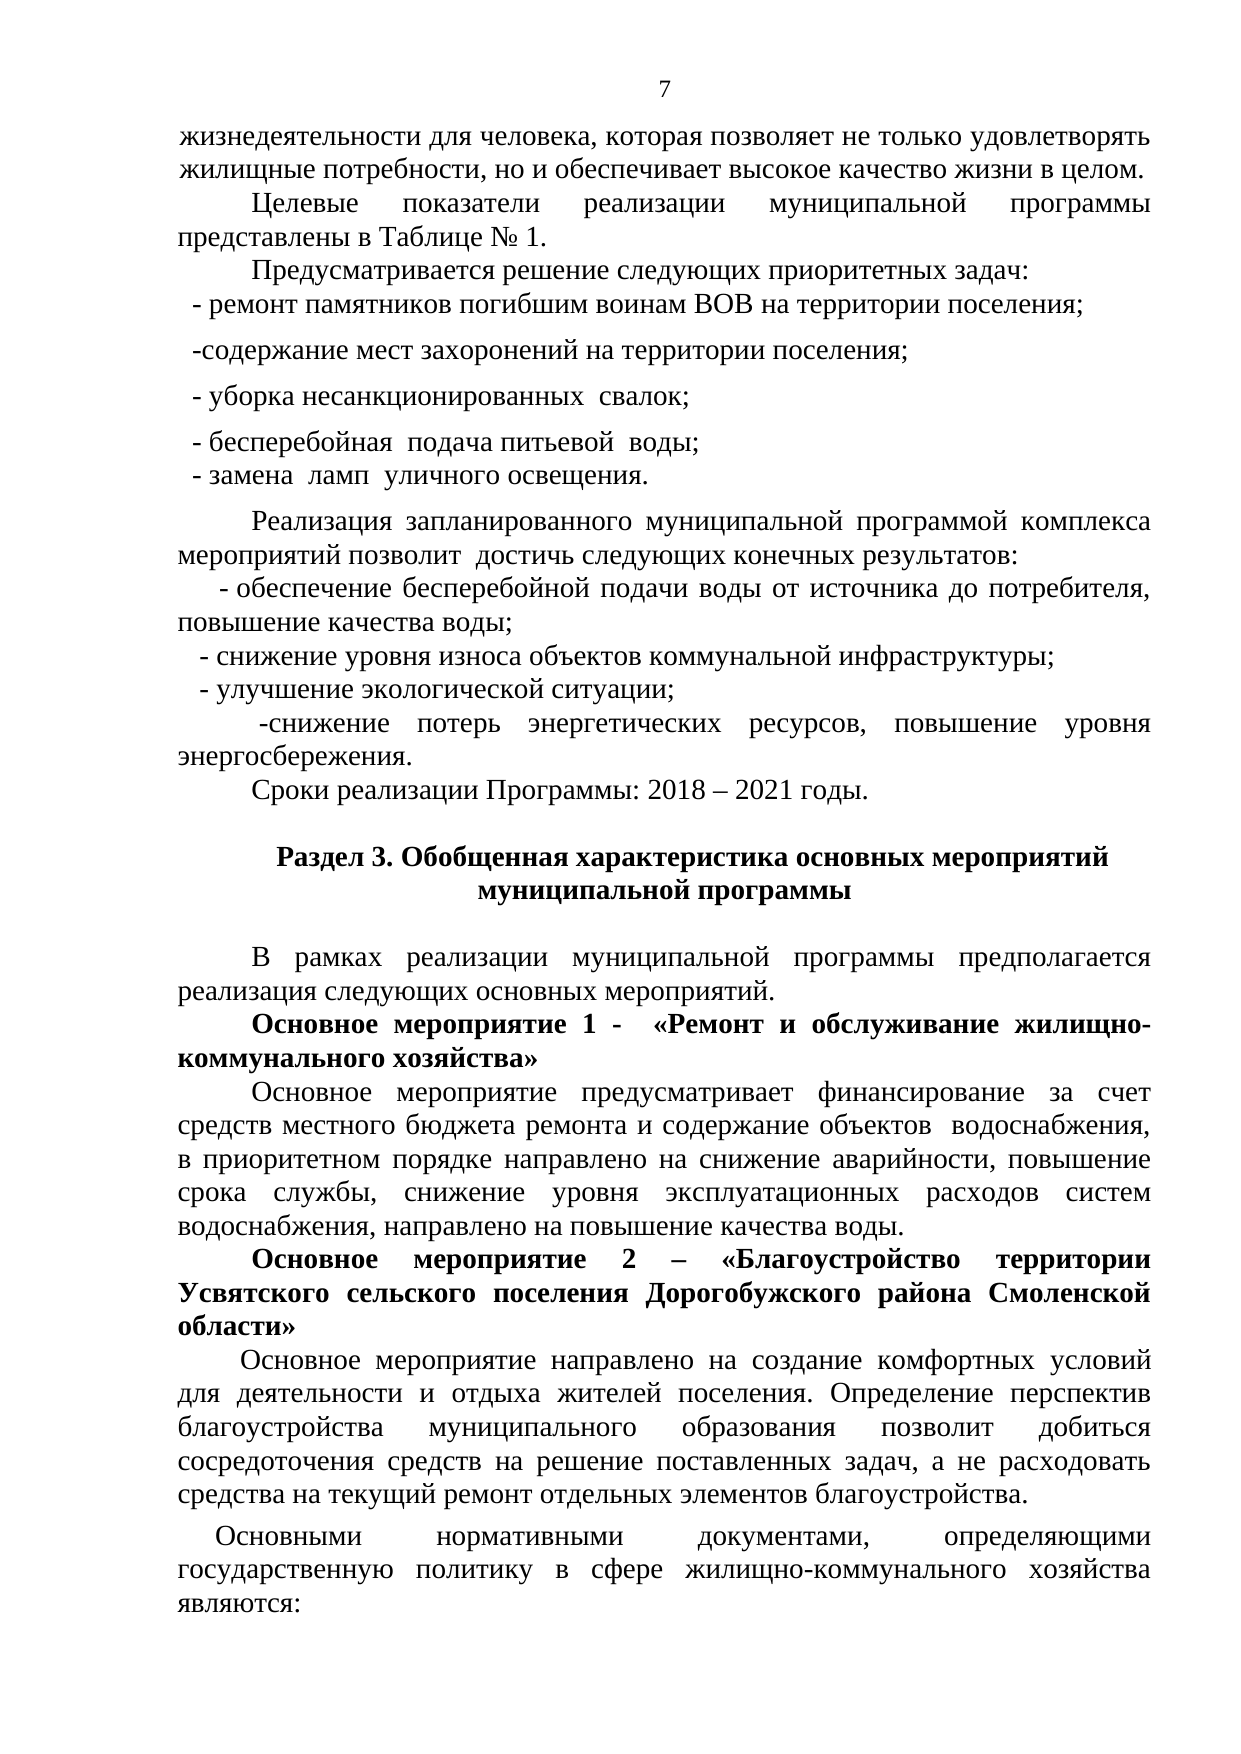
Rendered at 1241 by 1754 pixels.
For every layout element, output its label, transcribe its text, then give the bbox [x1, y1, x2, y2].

text Основное мероприятие 1 - «Ремонт и обслуживание жилищно-коммунального хозяйства» [177, 1007, 1152, 1074]
text Целевые показатели реализации муниципальной программы представлены в Таблице № 1. [177, 185, 1152, 252]
text Основное мероприятие 2 – «Благоустройство территории Усвятского сельского поселения Дорогобужского района Смоленской области» [177, 1241, 1152, 1342]
text Предусматривается решение следующих приоритетных задач: [177, 252, 1152, 286]
text - улучшение экологической ситуации; [177, 671, 1152, 705]
text В рамках реализации муниципальной программы предполагается реализация следующих основных мероприятий. [177, 939, 1152, 1007]
text Раздел 3. Обобщенная характеристика основных мероприятий муниципальной программы [177, 839, 1152, 906]
text Основными нормативными документами, определяющими государственную политику в сфере жилищно-коммунального хозяйства являются: [177, 1518, 1152, 1618]
text - снижение уровня износа объектов коммунальной инфраструктуры; [177, 638, 1152, 671]
text -снижение потерь энергетических ресурсов, повышение уровня энергосбережения. [177, 705, 1152, 772]
text - обеспечение бесперебойной подачи воды от источника до потребителя, повышение качества воды; [177, 571, 1152, 638]
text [179, 118, 1152, 185]
text Основное мероприятие предусматривает финансирование за счет средств местного бюджета ремонта и содержание объектов водоснабжения, в приоритетном порядке направлено на снижение аварийности, повышение срока службы, снижение уровня эксплуатационных расходов систем водоснабжения, направлено на повышение качества воды. [177, 1074, 1152, 1241]
text - уборка несанкционированных свалок; [177, 378, 1152, 411]
text Сроки реализации Программы: 2018 – 2021 годы. [177, 772, 1152, 805]
text Реализация запланированного муниципальной программой комплекса мероприятий позволит достичь следующих конечных результатов: [177, 503, 1152, 571]
text - бесперебойная подача питьевой воды; - замена ламп уличного освещения. [177, 424, 1152, 491]
text Основное мероприятие направлено на создание комфортных условий для деятельности и отдыха жителей поселения. Определение перспектив благоустройства муниципального образования позволит добиться сосредоточения средств на решение поставленных задач, а не расходовать средства на текущий ремонт отдельных элементов благоустройства. [177, 1342, 1152, 1510]
text - ремонт памятников погибшим воинам ВОВ на территории поселения; [177, 286, 1152, 319]
text -содержание мест захоронений на территории поселения; [177, 332, 1152, 365]
